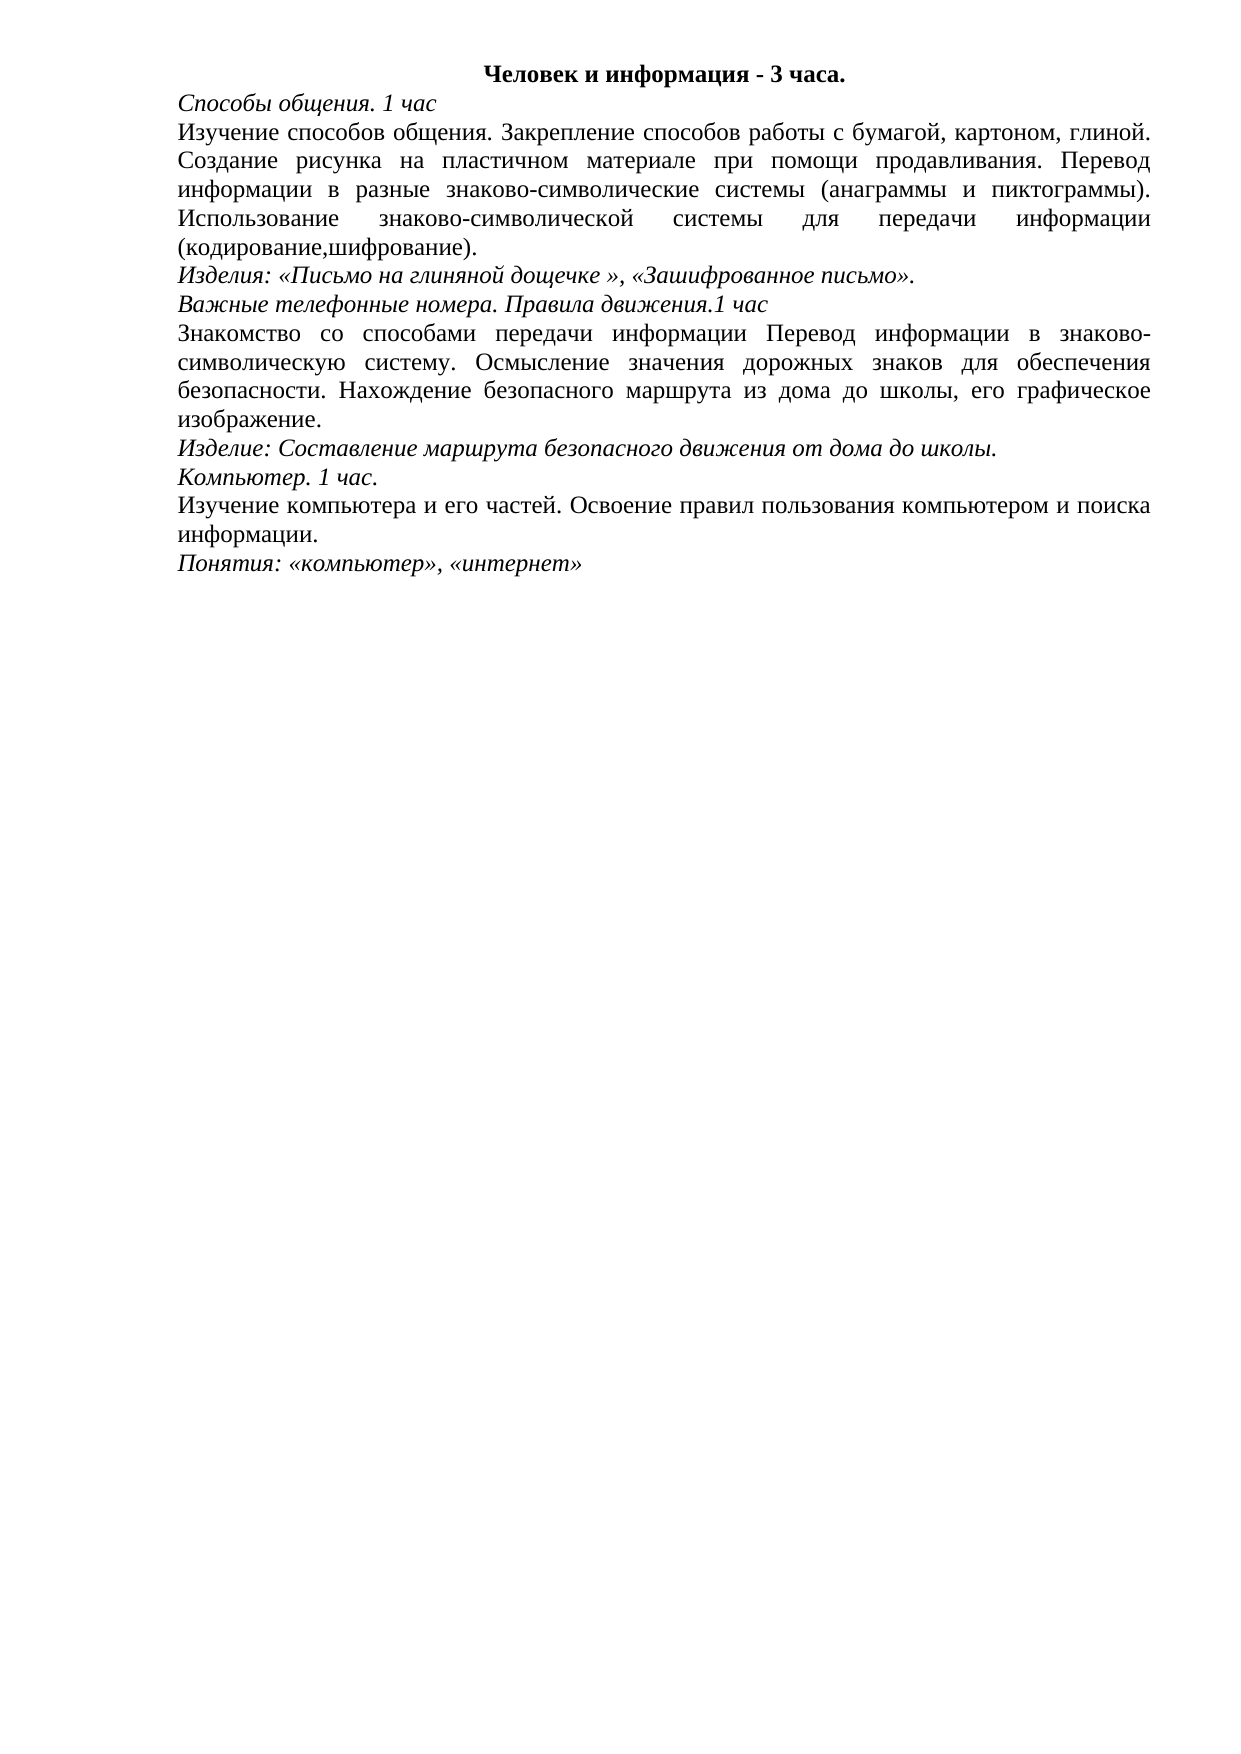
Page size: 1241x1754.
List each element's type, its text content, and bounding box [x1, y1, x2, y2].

text Важные телефонные номера. Правила движения.1 час [177, 289, 1152, 318]
text Знакомство со способами передачи информации Перевод информации в знаково-символическую систему. Осмысление значения дорожных знаков для обеспечения безопасности. Нахождение безопасного маршрута из дома до школы, его графическое изображение. [177, 318, 1152, 433]
text Способы общения. 1 час [177, 88, 1152, 117]
text Изделия: «Письмо на глиняной дощечке », «Зашифрованное письмо». [177, 260, 1152, 289]
text Понятия: «компьютер», «интернет» [177, 548, 1152, 577]
text Изделие: Составление маршрута безопасного движения от дома до школы. [177, 433, 1152, 462]
text Компьютер. 1 час. [177, 462, 1152, 490]
text Изучение компьютера и его частей. Освоение правил пользования компьютером и поиска информации. [177, 490, 1152, 548]
text Человек и информация - 3 часа. [177, 59, 1152, 88]
text Изучение способов общения. Закрепление способов работы с бумагой, картоном, глиной. Создание рисунка на пластичном материале при помощи продавливания. Перевод информации в разные знаково-символические системы (анаграммы и пиктограммы). Использование знаково-символической системы для передачи информации (кодирование,шифрование). [177, 117, 1152, 260]
